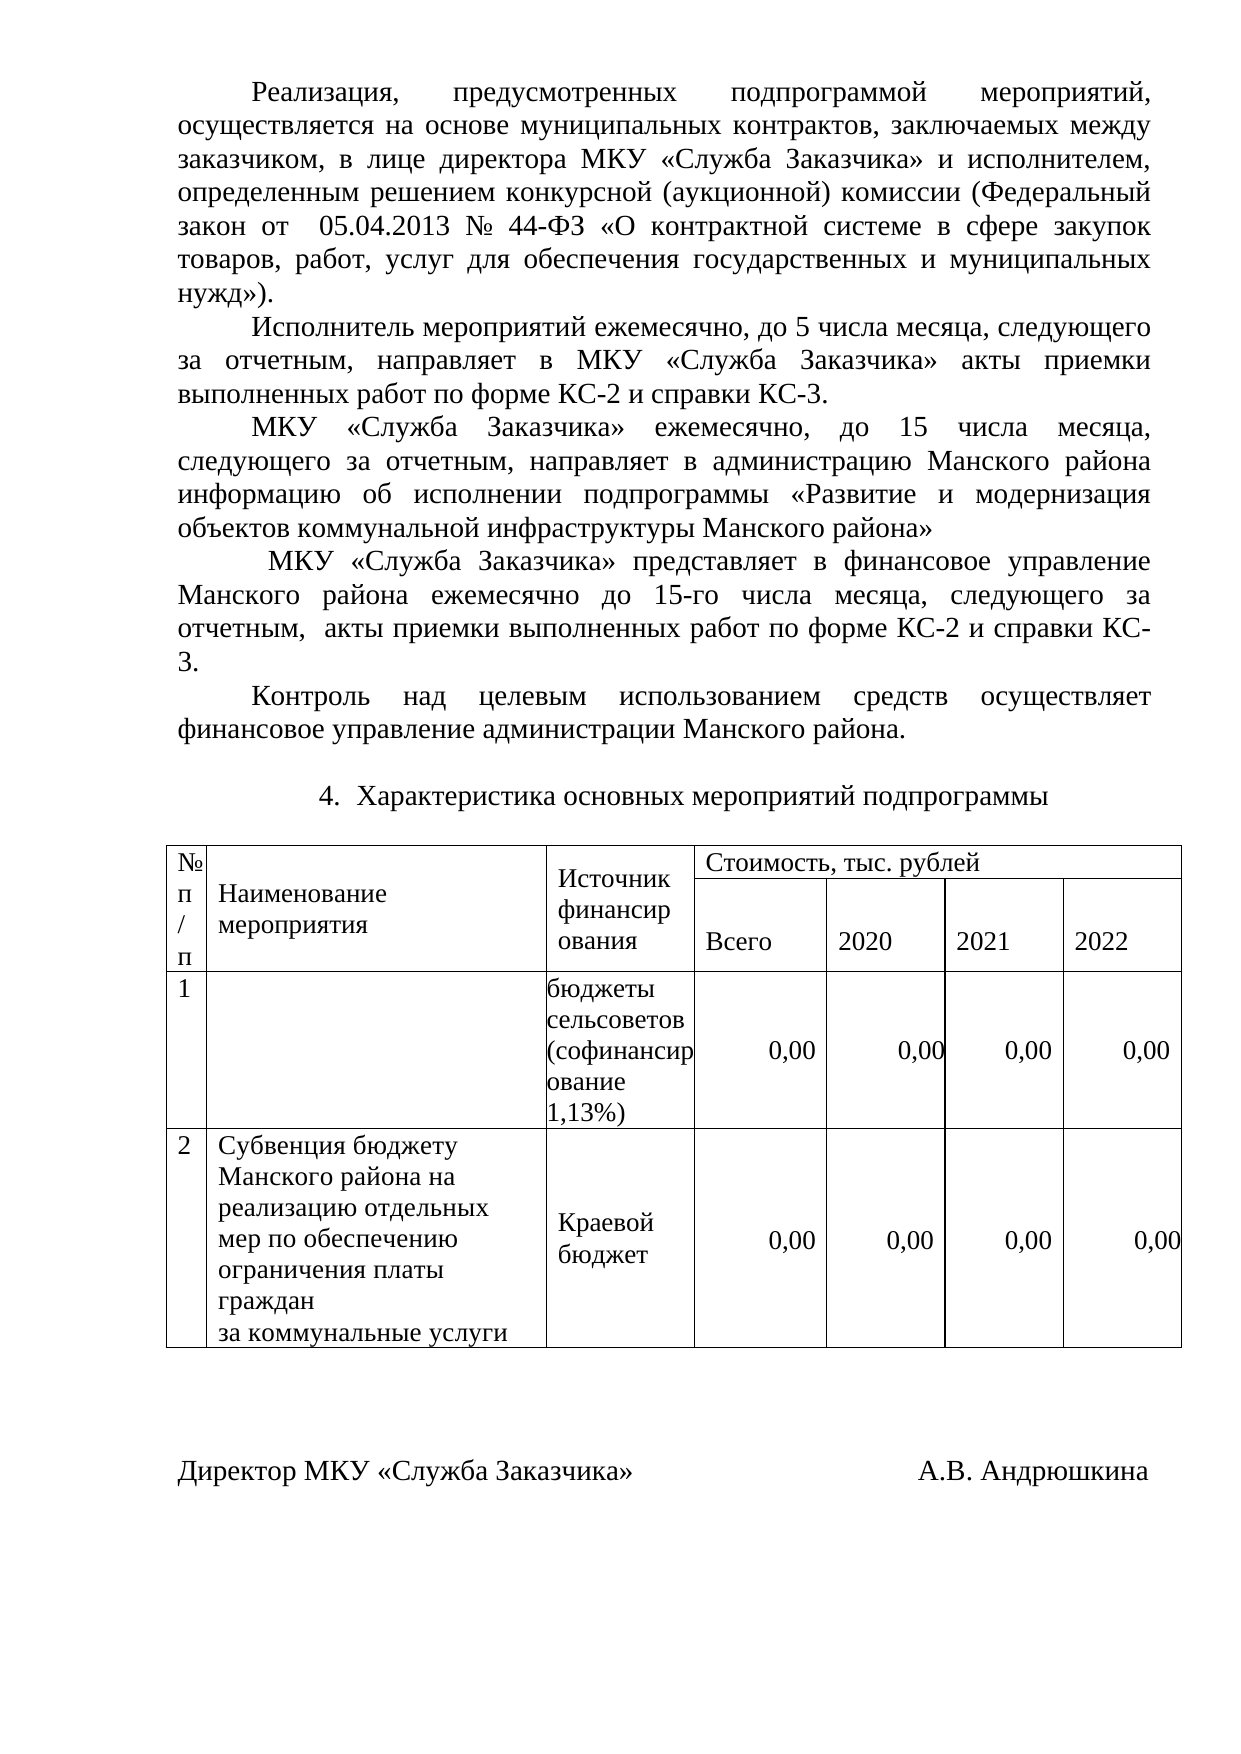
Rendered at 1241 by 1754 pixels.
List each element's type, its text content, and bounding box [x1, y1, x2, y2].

table_cell 2022 [1064, 879, 1181, 971]
list Характеристика основных мероприятий подпрограммы [251, 778, 1116, 812]
table_cell 0,00 [946, 1129, 1063, 1347]
table_cell 0,00 [1064, 1129, 1181, 1347]
table_cell 2021 [946, 879, 1063, 971]
table_cell 0,00 [827, 972, 944, 1128]
table_cell 2020 [827, 879, 944, 971]
table_cell 0,00 [1064, 972, 1181, 1128]
table_cell Субвенция бюджету Манского района на реализацию отдельных мер по обеспечению ограничения платы граждан за коммунальные услуги [207, 1129, 546, 1347]
table_cell бюджеты сельсоветов (софинансирование 1,13%) [547, 972, 694, 1128]
table_cell 1 [167, 972, 206, 1128]
table_cell Краевой бюджет [547, 1129, 694, 1347]
text Контроль над целевым использованием средств осуществляет финансовое управление администрации Манского района. [177, 678, 1152, 745]
text Исполнитель мероприятий ежемесячно, до 5 числа месяца, следующего за отчетным, направляет в МКУ «Служба Заказчика» акты приемки выполненных работ по форме КС-2 и справки КС-3. [177, 309, 1152, 409]
table_header Наименование мероприятия [207, 846, 546, 971]
table_cell 0,00 [827, 1129, 944, 1347]
table_header №п/п [167, 846, 206, 971]
text МКУ «Служба Заказчика» представляет в финансовое управление Манского района ежемесячно до 15-го числа месяца, следующего за отчетным, акты приемки выполненных работ по форме КС-2 и справки КС-3. [177, 543, 1152, 678]
table_cell Всего [695, 879, 826, 971]
table_header Стоимость, тыс. рублей [695, 846, 1181, 877]
table_header Источник финансирования [547, 846, 694, 971]
table_cell 0,00 [695, 1129, 826, 1347]
text Директор МКУ «Служба Заказчика» А.В. Андрюшкина [177, 1453, 1152, 1486]
text Реализация, предусмотренных подпрограммой мероприятий, осуществляется на основе муниципальных контрактов, заключаемых между заказчиком, в лице директора МКУ «Служба Заказчика» и исполнителем, определенным решением конкурсной (аукционной) комиссии (Федеральный закон от 05.04.2013 № 44-ФЗ «О контрактной системе в сфере закупок товаров, работ, услуг для обеспечения государственных и муниципальных нужд»). [177, 74, 1152, 309]
table_cell 2 [167, 1129, 206, 1347]
table_cell 0,00 [695, 972, 826, 1128]
table_cell [207, 972, 546, 1128]
text МКУ «Служба Заказчика» ежемесячно, до 15 числа месяца, следующего за отчетным, направляет в администрацию Манского района информацию об исполнении подпрограммы «Развитие и модернизация объектов коммунальной инфраструктуры Манского района» [177, 409, 1152, 543]
table_cell 0,00 [946, 972, 1063, 1128]
